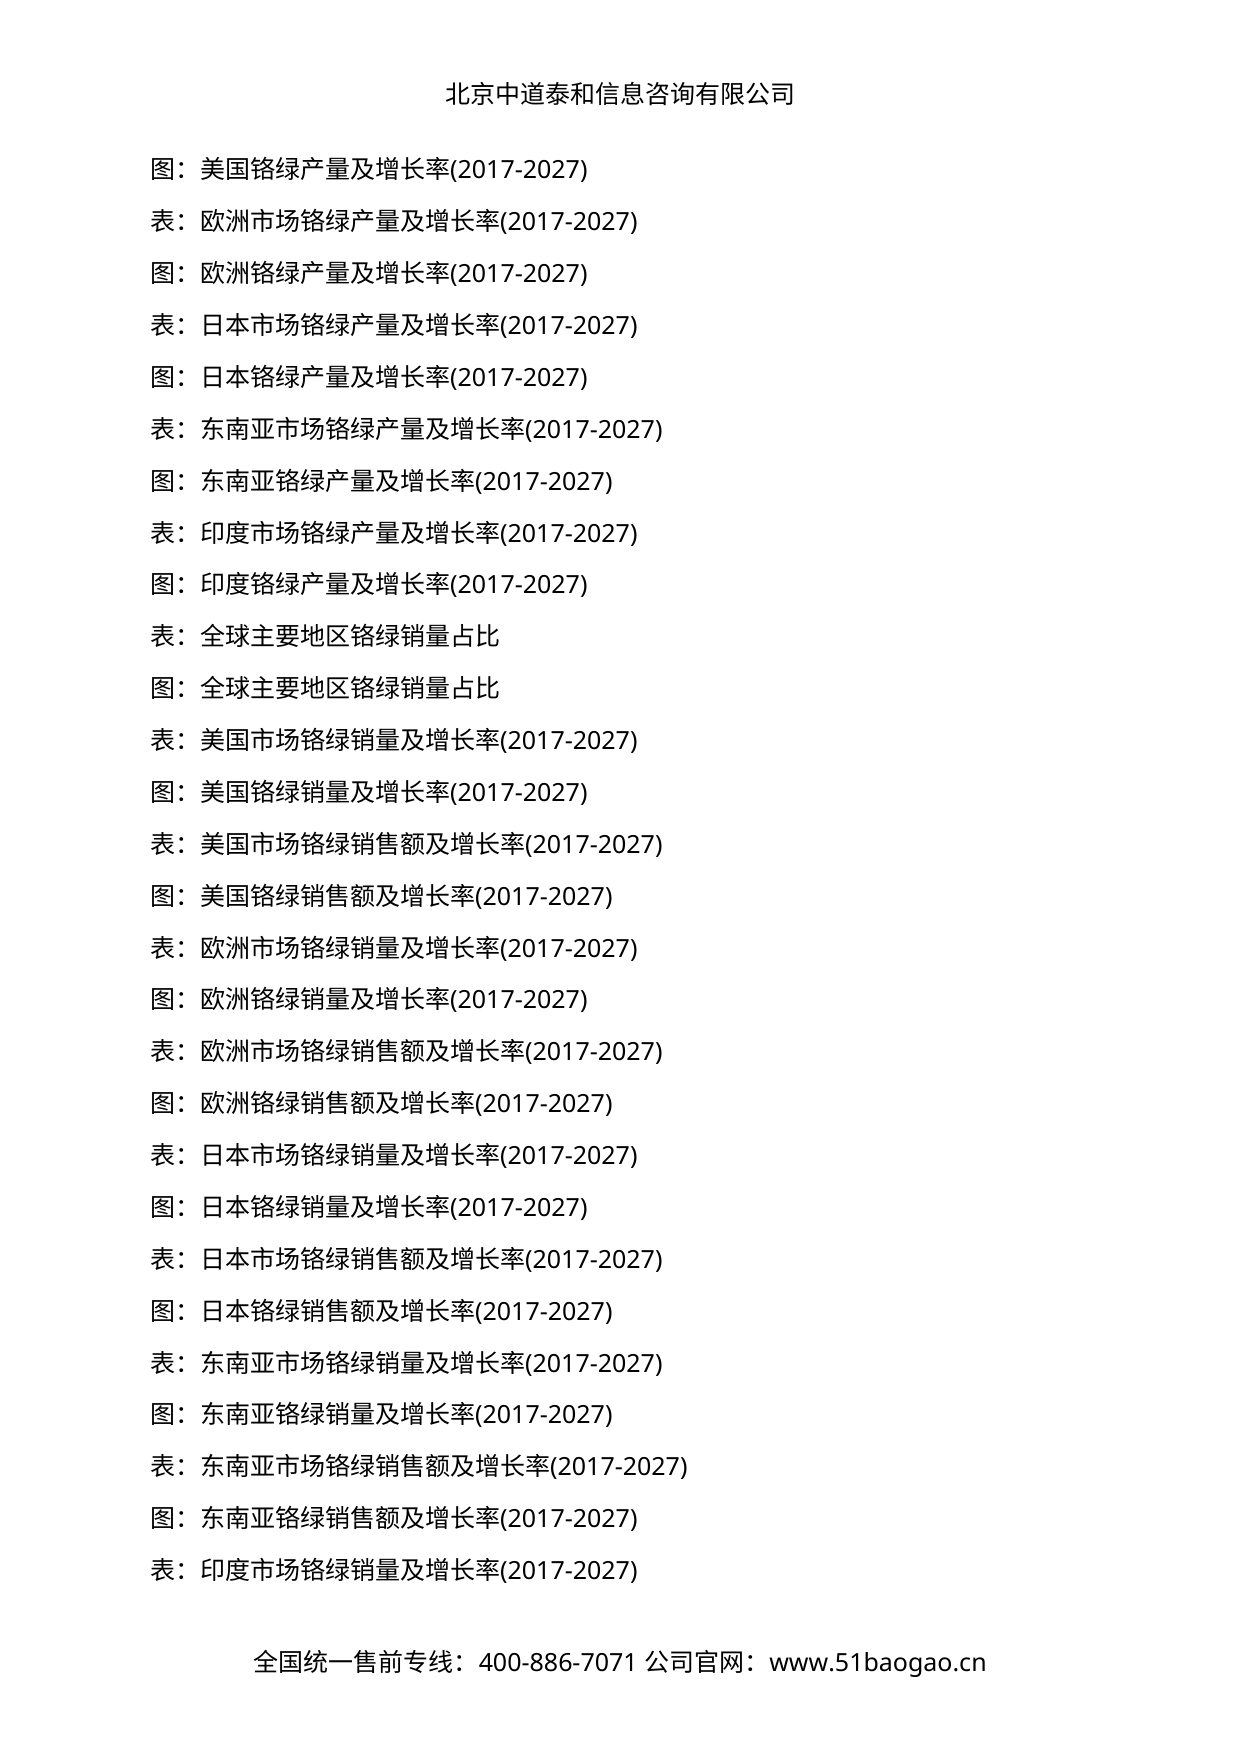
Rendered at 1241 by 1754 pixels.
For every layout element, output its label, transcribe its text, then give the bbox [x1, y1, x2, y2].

text 图：日本铬绿销量及增长率(2017-2027) [150, 1187, 1090, 1224]
text 图：美国铬绿销量及增长率(2017-2027) [150, 772, 1090, 809]
text 表：东南亚市场铬绿销售额及增长率(2017-2027) [150, 1447, 1090, 1483]
text 表：印度市场铬绿销量及增长率(2017-2027) [150, 1551, 1090, 1587]
text 图：欧洲铬绿销售额及增长率(2017-2027) [150, 1084, 1090, 1120]
text 表：全球主要地区铬绿销量占比 [150, 617, 1090, 653]
text 图：美国铬绿销售额及增长率(2017-2027) [150, 876, 1090, 912]
text 图：东南亚铬绿销售额及增长率(2017-2027) [150, 1499, 1090, 1535]
text 表：日本市场铬绿销量及增长率(2017-2027) [150, 1136, 1090, 1172]
text 图：欧洲铬绿销量及增长率(2017-2027) [150, 980, 1090, 1016]
text 表：日本市场铬绿销售额及增长率(2017-2027) [150, 1239, 1090, 1276]
text 表：美国市场铬绿销量及增长率(2017-2027) [150, 721, 1090, 757]
text 图：美国铬绿产量及增长率(2017-2027) [150, 150, 1090, 186]
text 表：欧洲市场铬绿产量及增长率(2017-2027) [150, 202, 1090, 238]
text 图：欧洲铬绿产量及增长率(2017-2027) [150, 254, 1090, 290]
text 表：东南亚市场铬绿销量及增长率(2017-2027) [150, 1343, 1090, 1379]
text 表：日本市场铬绿产量及增长率(2017-2027) [150, 306, 1090, 342]
text 图：日本铬绿产量及增长率(2017-2027) [150, 357, 1090, 394]
text 图：全球主要地区铬绿销量占比 [150, 669, 1090, 705]
text 表：美国市场铬绿销售额及增长率(2017-2027) [150, 824, 1090, 861]
text 图：东南亚铬绿产量及增长率(2017-2027) [150, 461, 1090, 497]
text 表：印度市场铬绿产量及增长率(2017-2027) [150, 513, 1090, 549]
text 图：东南亚铬绿销量及增长率(2017-2027) [150, 1395, 1090, 1431]
text 表：欧洲市场铬绿销售额及增长率(2017-2027) [150, 1032, 1090, 1068]
text 表：欧洲市场铬绿销量及增长率(2017-2027) [150, 928, 1090, 964]
text 图：印度铬绿产量及增长率(2017-2027) [150, 565, 1090, 601]
text 表：东南亚市场铬绿产量及增长率(2017-2027) [150, 409, 1090, 446]
text 图：日本铬绿销售额及增长率(2017-2027) [150, 1291, 1090, 1327]
